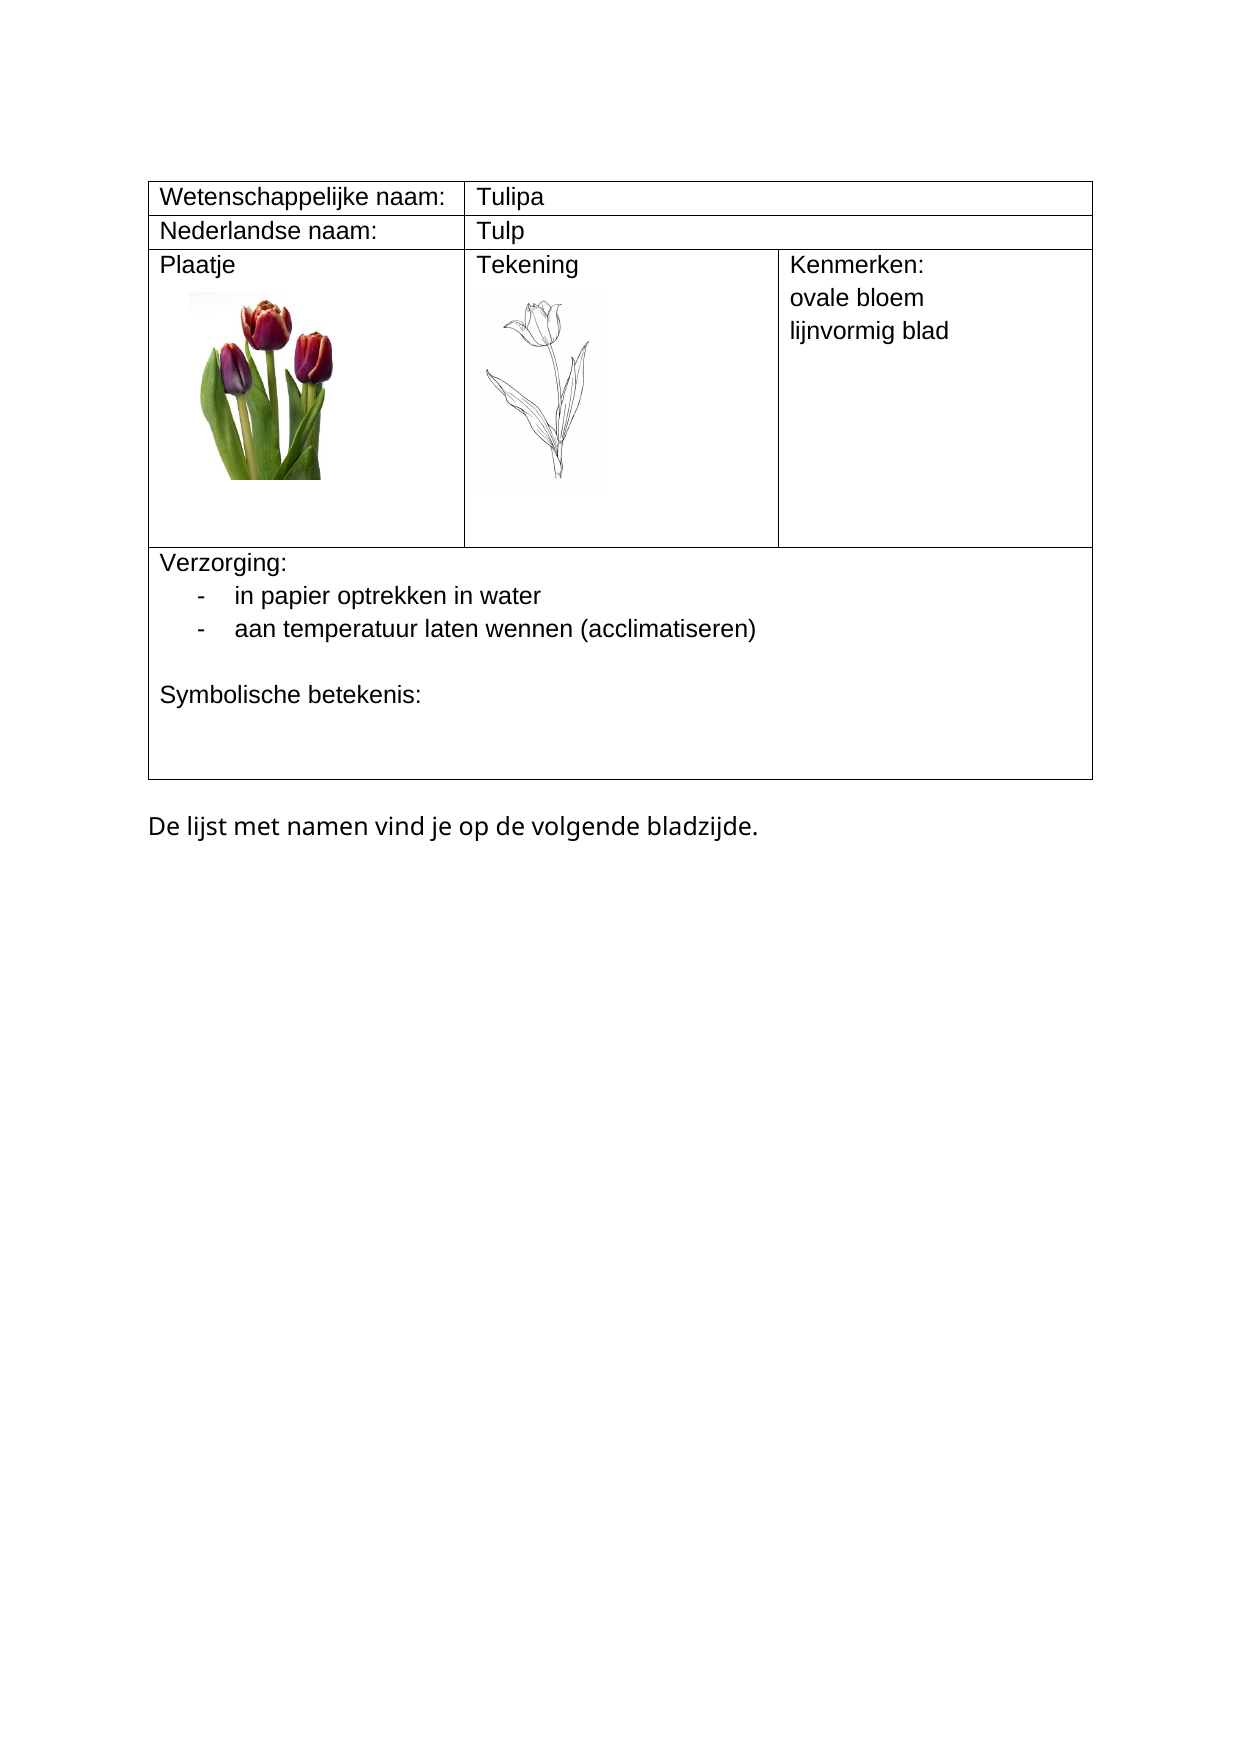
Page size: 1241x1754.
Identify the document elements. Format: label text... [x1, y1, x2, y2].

table_cell Nederlandse naam: [149, 216, 464, 249]
picture [189, 292, 349, 480]
table_header Tulipa [465, 182, 1092, 215]
table_header Wetenschappelijke naam: [149, 182, 464, 215]
table_cell Verzorging: in papier optrekken in water aan temperatuur laten wennen (acclimatiseren) Symbolische betekenis: [149, 548, 1092, 779]
table_cell Plaatje [149, 250, 464, 547]
text De lijst met namen vind je op de volgende bladzijde. [148, 809, 1093, 843]
table_cell Tekening [465, 250, 778, 547]
table_cell Kenmerken: ovale bloem lijnvormig blad [779, 250, 1092, 547]
table_cell Tulp [465, 216, 1092, 249]
